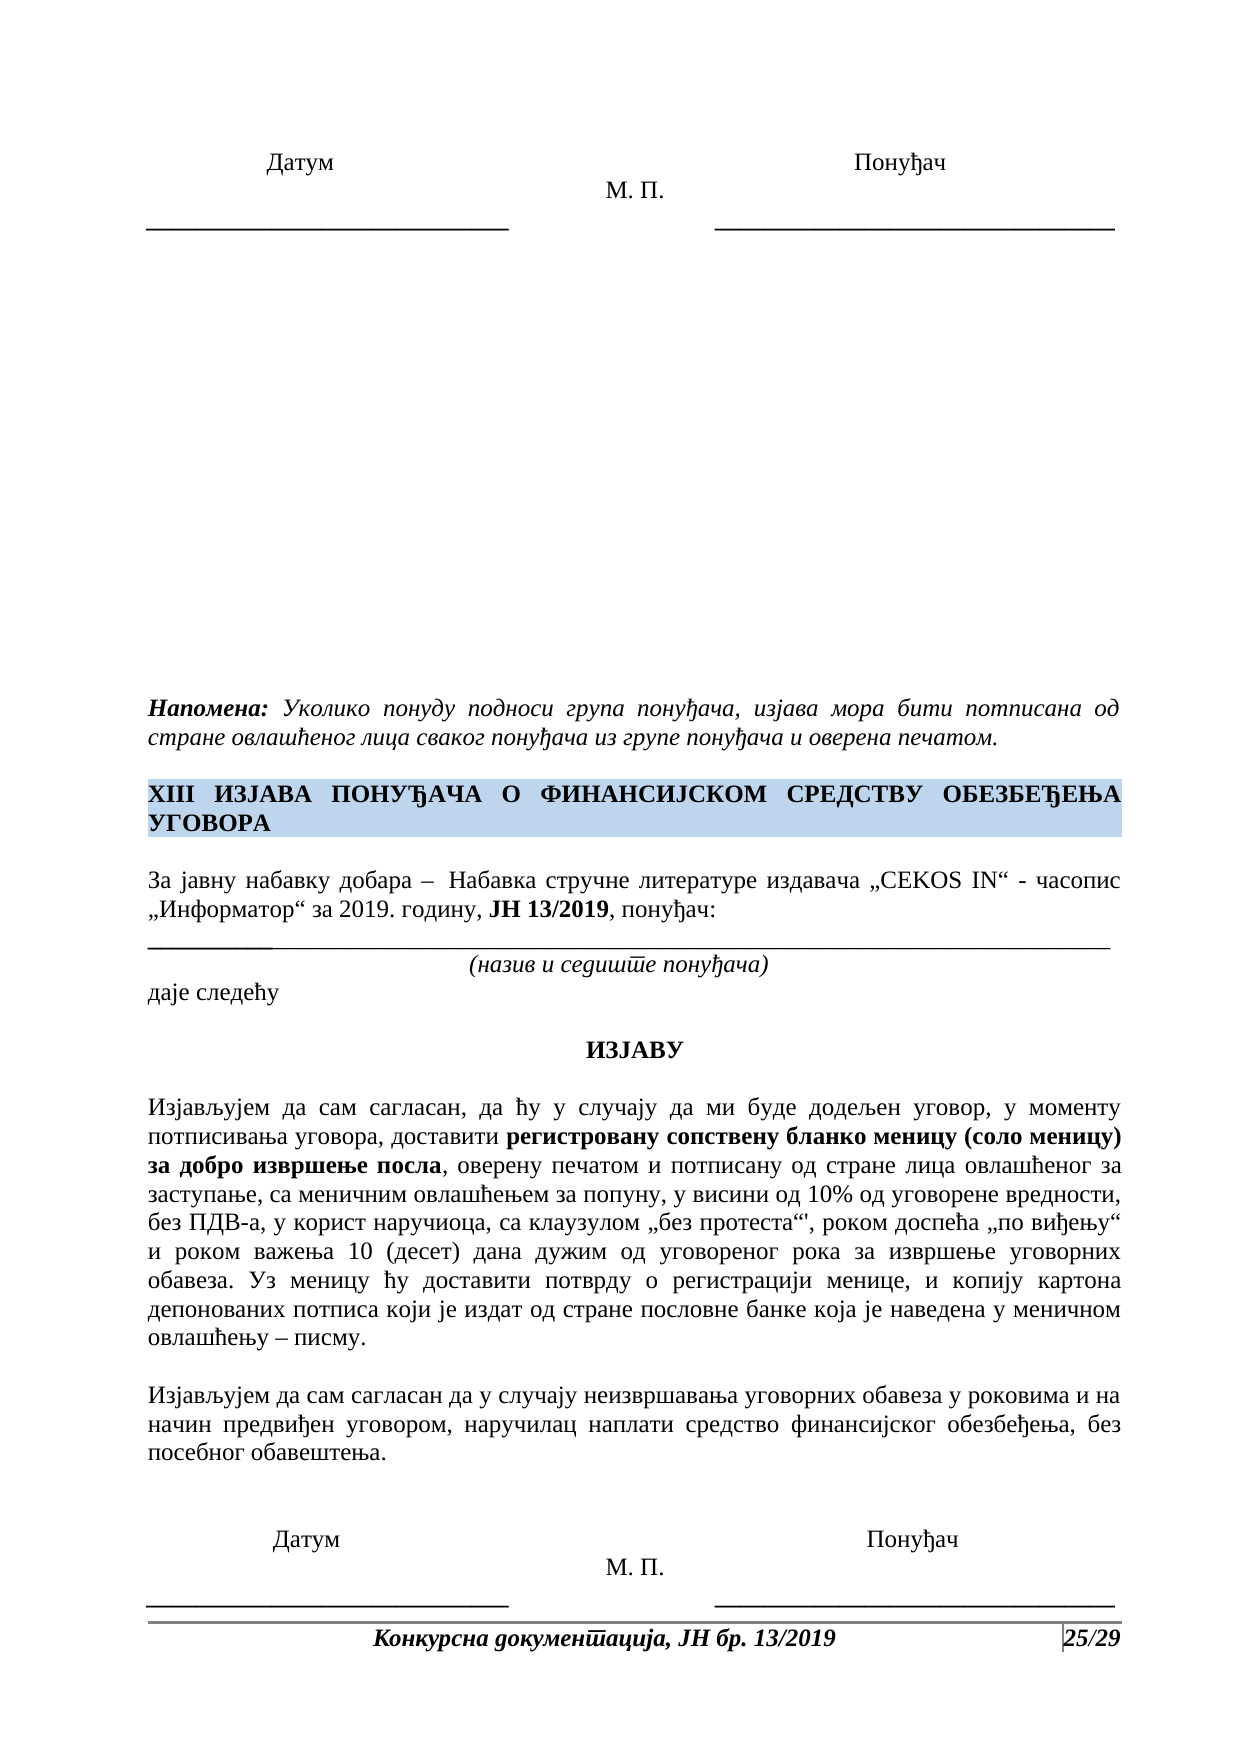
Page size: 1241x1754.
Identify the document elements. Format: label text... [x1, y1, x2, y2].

text Напомена: Уколико понуду подноси група понуђача, изјава мора бити потписана од стране овлашћеног лица сваког понуђача из групе понуђача и оверена печатом. [148, 693, 1122, 751]
text _____________________________________________________________________________ [148, 923, 1122, 952]
text ИЗЈАВУ [148, 1035, 1122, 1064]
text Изјављујем да сам сагласан да у случају неизвршавања уговорних обавеза у роковима и на начин предвиђен уговором, наручилац наплати средство финансијског обезбеђења, без посебног обавештења. [148, 1380, 1122, 1466]
text М. П. [148, 1552, 1122, 1581]
text Изјављујем да сам сагласан, да ћу у случају да ми буде додељен уговор, у моменту потписивања уговора, доставити регистровану сопствену бланко меницу (соло меницу) за добро извршење посла, оверену печатом и потписану од стране лица овлашћеног за заступање, са меничним овлашћењем за попуну, у висини од 10% од уговорене вредности, без ПДВ-а, у корист наручиоца, са клаузулом „без протеста“', роком доспећа „по виђењу“ и роком важења 10 (десет) дана дужим од уговореног рока за извршење уговорних обавеза. Уз меницу ћу доставити потврду о регистрацији менице, и копију картона депонованих потписа који је издат од стране пословне банке која је наведена у меничном овлашћењу – писму. [148, 1092, 1122, 1351]
text XIII ИЗЈАВА ПОНУЂАЧА О ФИНАНСИЈСКОМ СРЕДСТВУ ОБЕЗБЕЂЕЊА УГОВОРА [148, 779, 1122, 837]
text Датум Понуђач [148, 1524, 1122, 1552]
text _____________________________ ________________________________ [148, 204, 1122, 233]
text даје следећу [148, 977, 1122, 1006]
text М. П. [148, 176, 1122, 204]
text Датум Понуђач [148, 147, 1122, 176]
text _____________________________ ________________________________ [148, 1581, 1122, 1610]
text За јавну набавку добара – Набавка стручне литературе издавача „CEKOS IN“ - часопис „Информатор“ за 2019. годину, ЈН 13/2019, понуђач: [148, 866, 1122, 923]
text (назив и седиште понуђача) [148, 952, 1122, 977]
